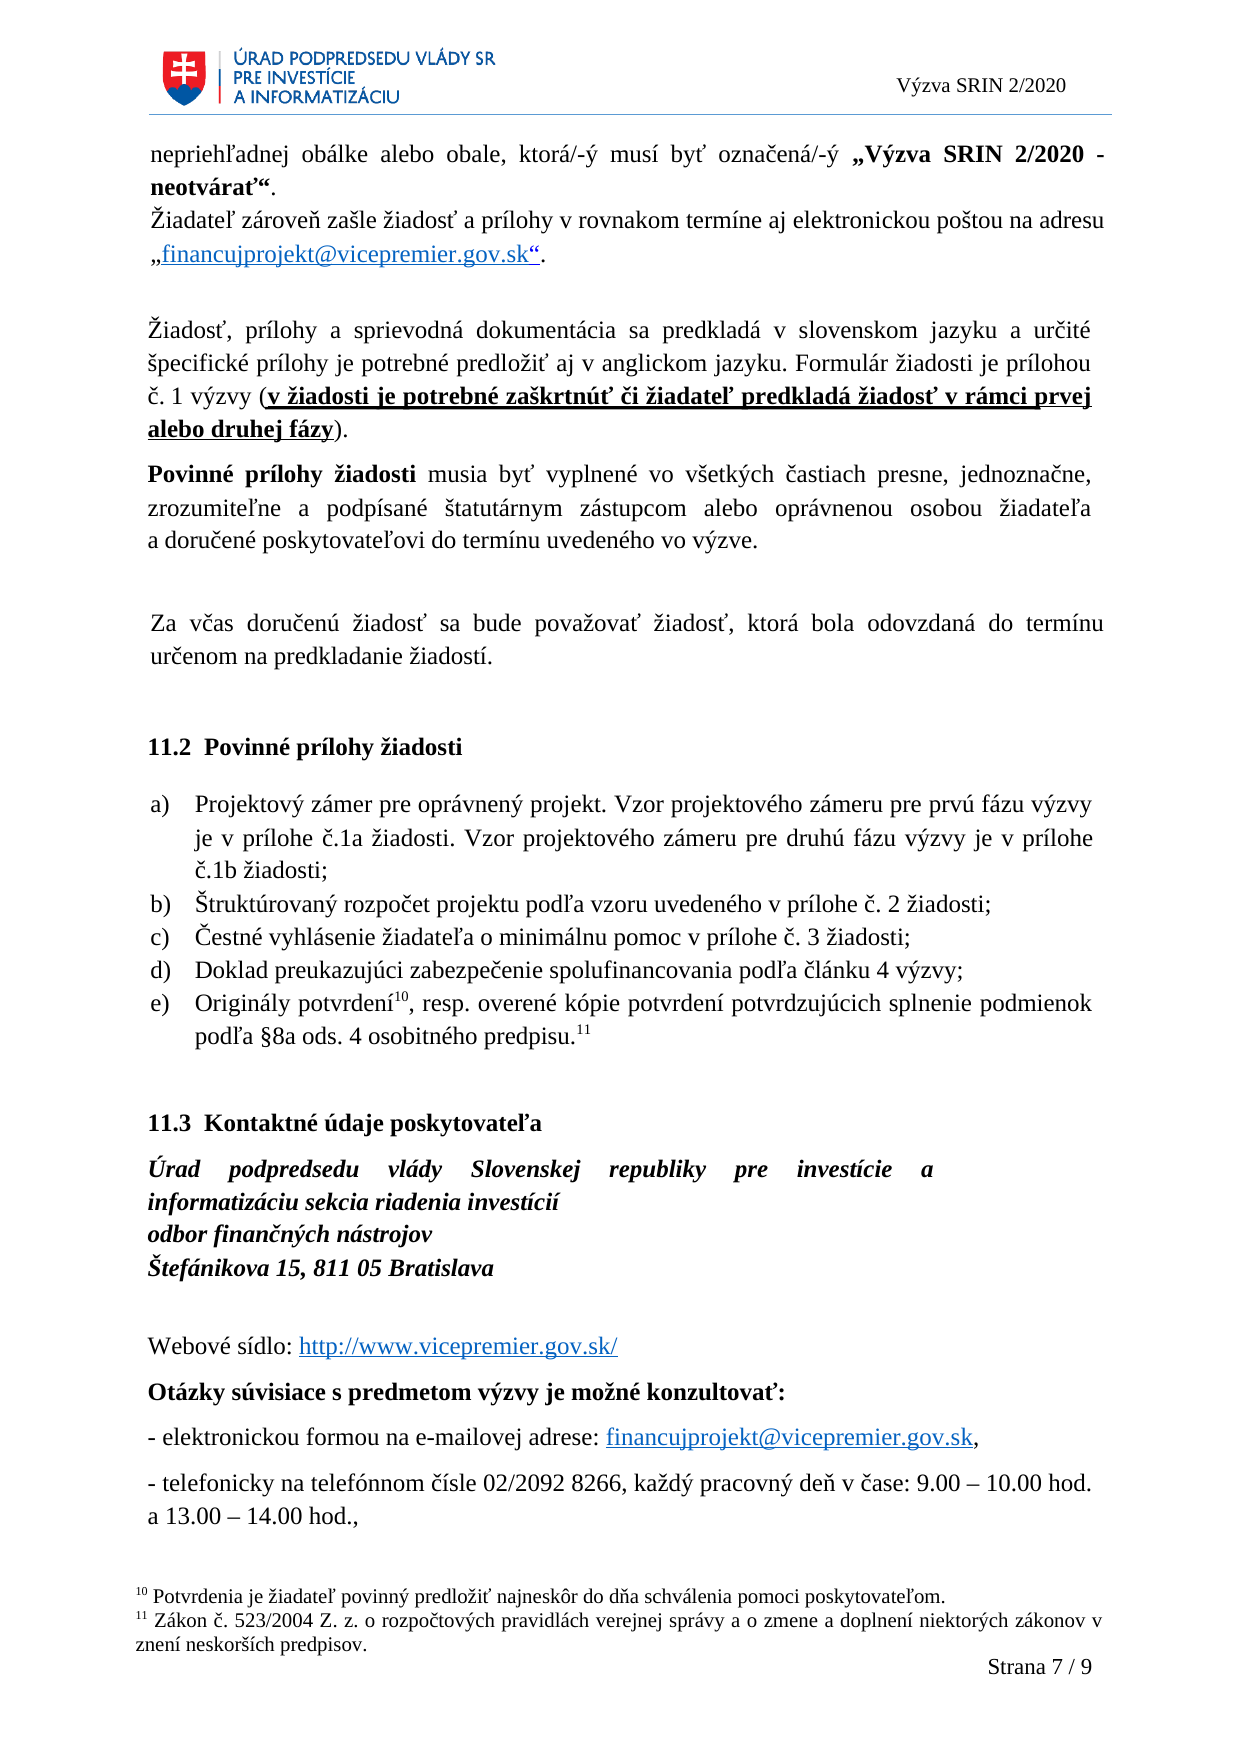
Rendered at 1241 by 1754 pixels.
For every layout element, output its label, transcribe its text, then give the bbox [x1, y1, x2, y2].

list elektronickou formou na e-mailovej adrese: financujprojekt@vicepremier.gov.sk, [147, 1422, 1105, 1451]
subtitle Otázky súvisiace s predmetom výzvy je možné konzultovať: [147, 1377, 1105, 1406]
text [150, 135, 1105, 202]
text Žiadateľ zároveň zašle žiadosť a prílohy v rovnakom termíne aj elektronickou poštou na adresu „financujprojekt@vicepremier.gov.sk“. [150, 202, 1105, 269]
text Štefánikova 15, 811 05 Bratislava [147, 1253, 1105, 1281]
text Webové sídlo: http://www.vicepremier.gov.sk/ [147, 1331, 1105, 1359]
subtitle Kontaktné údaje poskytovateľa [147, 1108, 1105, 1137]
text Za včas doručenú žiadosť sa bude považovať žiadosť, ktorá bola odovzdaná do termínu určenom na predkladanie žiadostí. [150, 604, 1105, 671]
subtitle Úrad podpredsedu vlády Slovenskej republiky pre investície a informatizáciu sekcia riadenia investícií [147, 1154, 937, 1215]
text odbor finančných nástrojov [147, 1220, 1105, 1248]
list Čestné vyhlásenie žiadateľa o minimálnu pomoc v prílohe č. 3 žiadosti; [150, 922, 1093, 950]
picture [162, 47, 496, 106]
list telefonicky na telefónnom čísle 02/2092 8266, každý pracovný deň v čase: 9.00 – 10.00 hod. a 13.00 – 14.00 hod., [147, 1468, 1093, 1529]
list Štruktúrovaný rozpočet projektu podľa vzoru uvedeného v prílohe č. 2 žiadosti; [150, 889, 1093, 917]
subtitle Povinné prílohy žiadosti [147, 732, 1105, 761]
list Projektový zámer pre oprávnený projekt. Vzor projektového zámeru pre prvú fázu výzvy je v prílohe č.1a žiadosti. Vzor projektového zámeru pre druhú fázu výzvy je v prílohe č.1b žiadosti; [150, 789, 1093, 884]
list Doklad preukazujúci zabezpečenie spolufinancovania podľa článku 4 výzvy; [150, 955, 1093, 983]
text Žiadosť, prílohy a sprievodná dokumentácia sa predkladá v slovenskom jazyku a určité špecifické prílohy je potrebné predložiť aj v anglickom jazyku. Formulár žiadosti je prílohou č. 1 výzvy (v žiadosti je potrebné zaškrtnúť či žiadateľ predkladá žiadosť v rámci prvej alebo druhej fázy). [147, 315, 1092, 443]
text Povinné prílohy žiadosti musia byť vyplnené vo všetkých častiach presne, jednoznačne, zrozumiteľne a podpísané štatutárnym zástupcom alebo oprávnenou osobou žiadateľa a doručené poskytovateľovi do termínu uvedeného vo výzve. [147, 459, 1092, 554]
list Originály potvrdení, resp. overené kópie potvrdení potvrdzujúcich splnenie podmienok podľa §8a ods. 4 osobitného predpisu. [150, 988, 1093, 1049]
